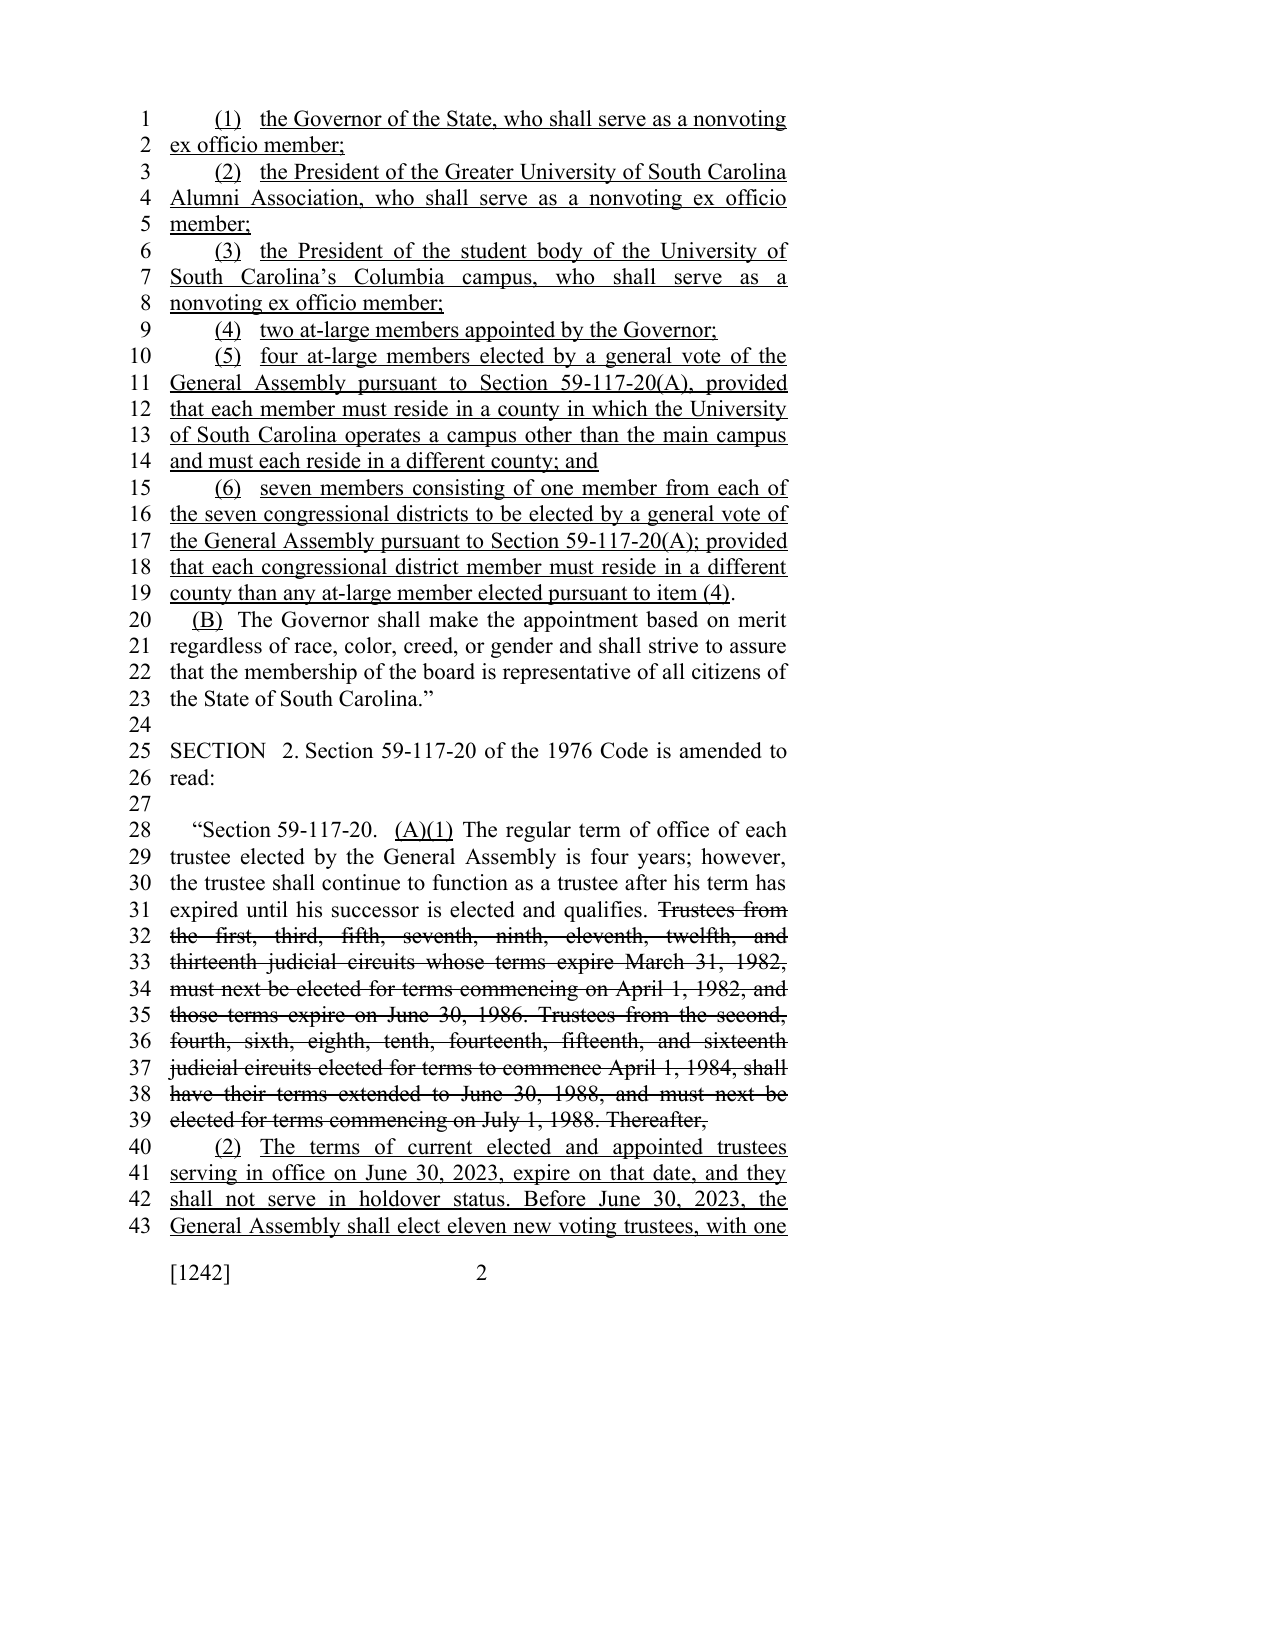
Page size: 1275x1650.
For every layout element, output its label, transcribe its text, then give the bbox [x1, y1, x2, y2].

text (6) seven members consisting of one member from each of the seven congressional districts to be elected by a general vote of the General Assembly pursuant to Section 59-117-20(A); provided that each congressional district member must reside in a different county than any at-large member elected pursuant to item (4). [169, 474, 787, 523]
text (1) the Governor of the State, who shall serve as a nonvoting ex officio member; [169, 105, 787, 158]
text (2) the President of the Greater University of South Carolina Alumni Association, who shall serve as a nonvoting ex officio member; [169, 158, 787, 207]
text (3) the President of the student body of the University of South Carolina’s Columbia campus, who shall serve as a nonvoting ex officio member; [169, 287, 787, 316]
text (B) The Governor shall make the appointment based on merit regardless of race, color, creed, or gender and shall strive to assure that the membership of the board is representative of all citizens of the State of South Carolina.” [169, 606, 787, 711]
text “Section 59-117-20. (A)(1) The regular term of office of each trustee elected by the General Assembly is four years; however, the trustee shall continue to function as a trustee after his term has expired until his successor is elected and qualifies. Trustees from the first, third, fifth, seventh, ninth, eleventh, twelfth, and thirteenth judicial circuits whose terms expire March 31, 1982, must next be elected for terms commencing on April 1, 1982, and those terms expire on June 30, 1986. Trustees from the second, fourth, sixth, eighth, tenth, fourteenth, fifteenth, and sixteenth judicial circuits elected for terms to commence April 1, 1984, shall have their terms extended to June 30, 1988, and must next be elected for terms commencing on July 1, 1988. Thereafter, [169, 817, 787, 936]
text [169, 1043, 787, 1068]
text (5) four at-large members elected by a general vote of the General Assembly pursuant to Section 59-117-20(A), provided that each member must reside in a county in which the University of South Carolina operates a campus other than the main campus and must each reside in a different county; and [169, 342, 787, 391]
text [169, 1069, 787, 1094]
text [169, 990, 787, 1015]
text (2) the President of the Greater University of South Carolina Alumni Association, who shall serve as a nonvoting ex officio member; [169, 208, 787, 237]
text SECTION 2. Section 59-117-20 of the 1976 Code is amended to read: [169, 737, 787, 790]
text (5) four at-large members elected by a general vote of the General Assembly pursuant to Section 59-117-20(A), provided that each member must reside in a county in which the University of South Carolina operates a campus other than the main campus and must each reside in a different county; and [169, 445, 787, 474]
text (3) the President of the student body of the University of South Carolina’s Columbia campus, who shall serve as a nonvoting ex officio member; [169, 237, 787, 286]
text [169, 1209, 787, 1235]
text (4) two at-large members appointed by the Governor; [169, 316, 787, 342]
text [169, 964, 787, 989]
